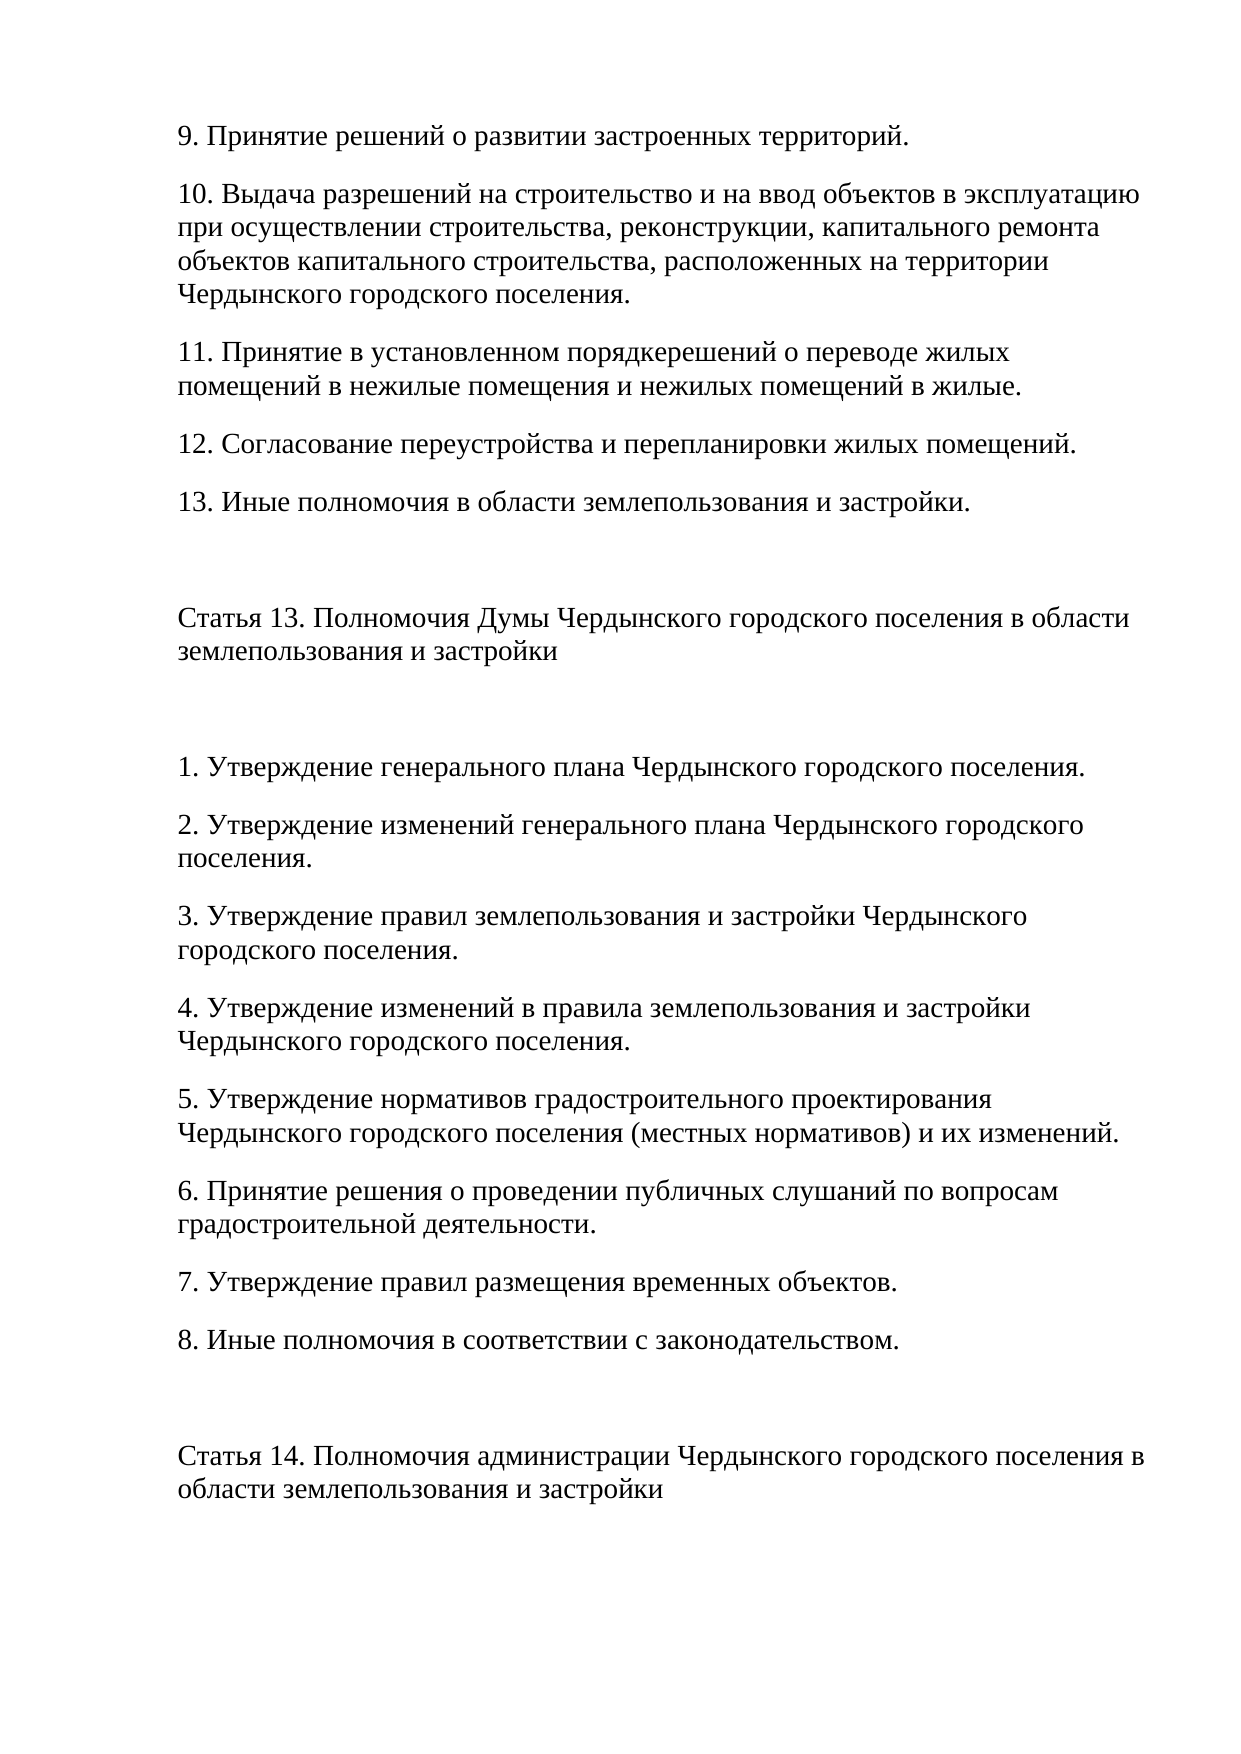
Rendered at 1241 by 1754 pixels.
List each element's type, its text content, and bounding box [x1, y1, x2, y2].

text Статья 14. Полномочия администрации Чердынского городского поселения в области землепользования и застройки [177, 1438, 1152, 1505]
text 13. Иные полномочия в области землепользования и застройки. [177, 484, 1152, 517]
text 6. Принятие решения о проведении публичных слушаний по вопросам градостроительной деятельности. [177, 1173, 1152, 1240]
text 5. Утверждение нормативов градостроительного проектирования Чердынского городского поселения (местных нормативов) и их изменений. [177, 1081, 1152, 1148]
text 11. Принятие в установленном порядкерешений о переводе жилых помещений в нежилые помещения и нежилых помещений в жилые. [177, 334, 1152, 402]
text 3. Утверждение правил землепользования и застройки Чердынского городского поселения. [177, 898, 1152, 966]
text 9. Принятие решений о развитии застроенных территорий. [177, 118, 1152, 152]
text 7. Утверждение правил размещения временных объектов. [177, 1264, 1152, 1298]
text Статья 13. Полномочия Думы Чердынского городского поселения в области землепользования и застройки [177, 600, 1152, 667]
text 1. Утверждение генерального плана Чердынского городского поселения. [177, 749, 1152, 783]
text 8. Иные полномочия в соответствии с законодательством. [177, 1322, 1152, 1356]
text 4. Утверждение изменений в правила землепользования и застройки Чердынского городского поселения. [177, 990, 1152, 1057]
text 12. Согласование переустройства и перепланировки жилых помещений. [177, 426, 1152, 459]
text 2. Утверждение изменений генерального плана Чердынского городского поселения. [177, 807, 1152, 874]
text 10. Выдача разрешений на строительство и на ввод объектов в эксплуатацию при осуществлении строительства, реконструкции, капитального ремонта объектов капитального строительства, расположенных на территории Чердынского городского поселения. [177, 176, 1152, 310]
